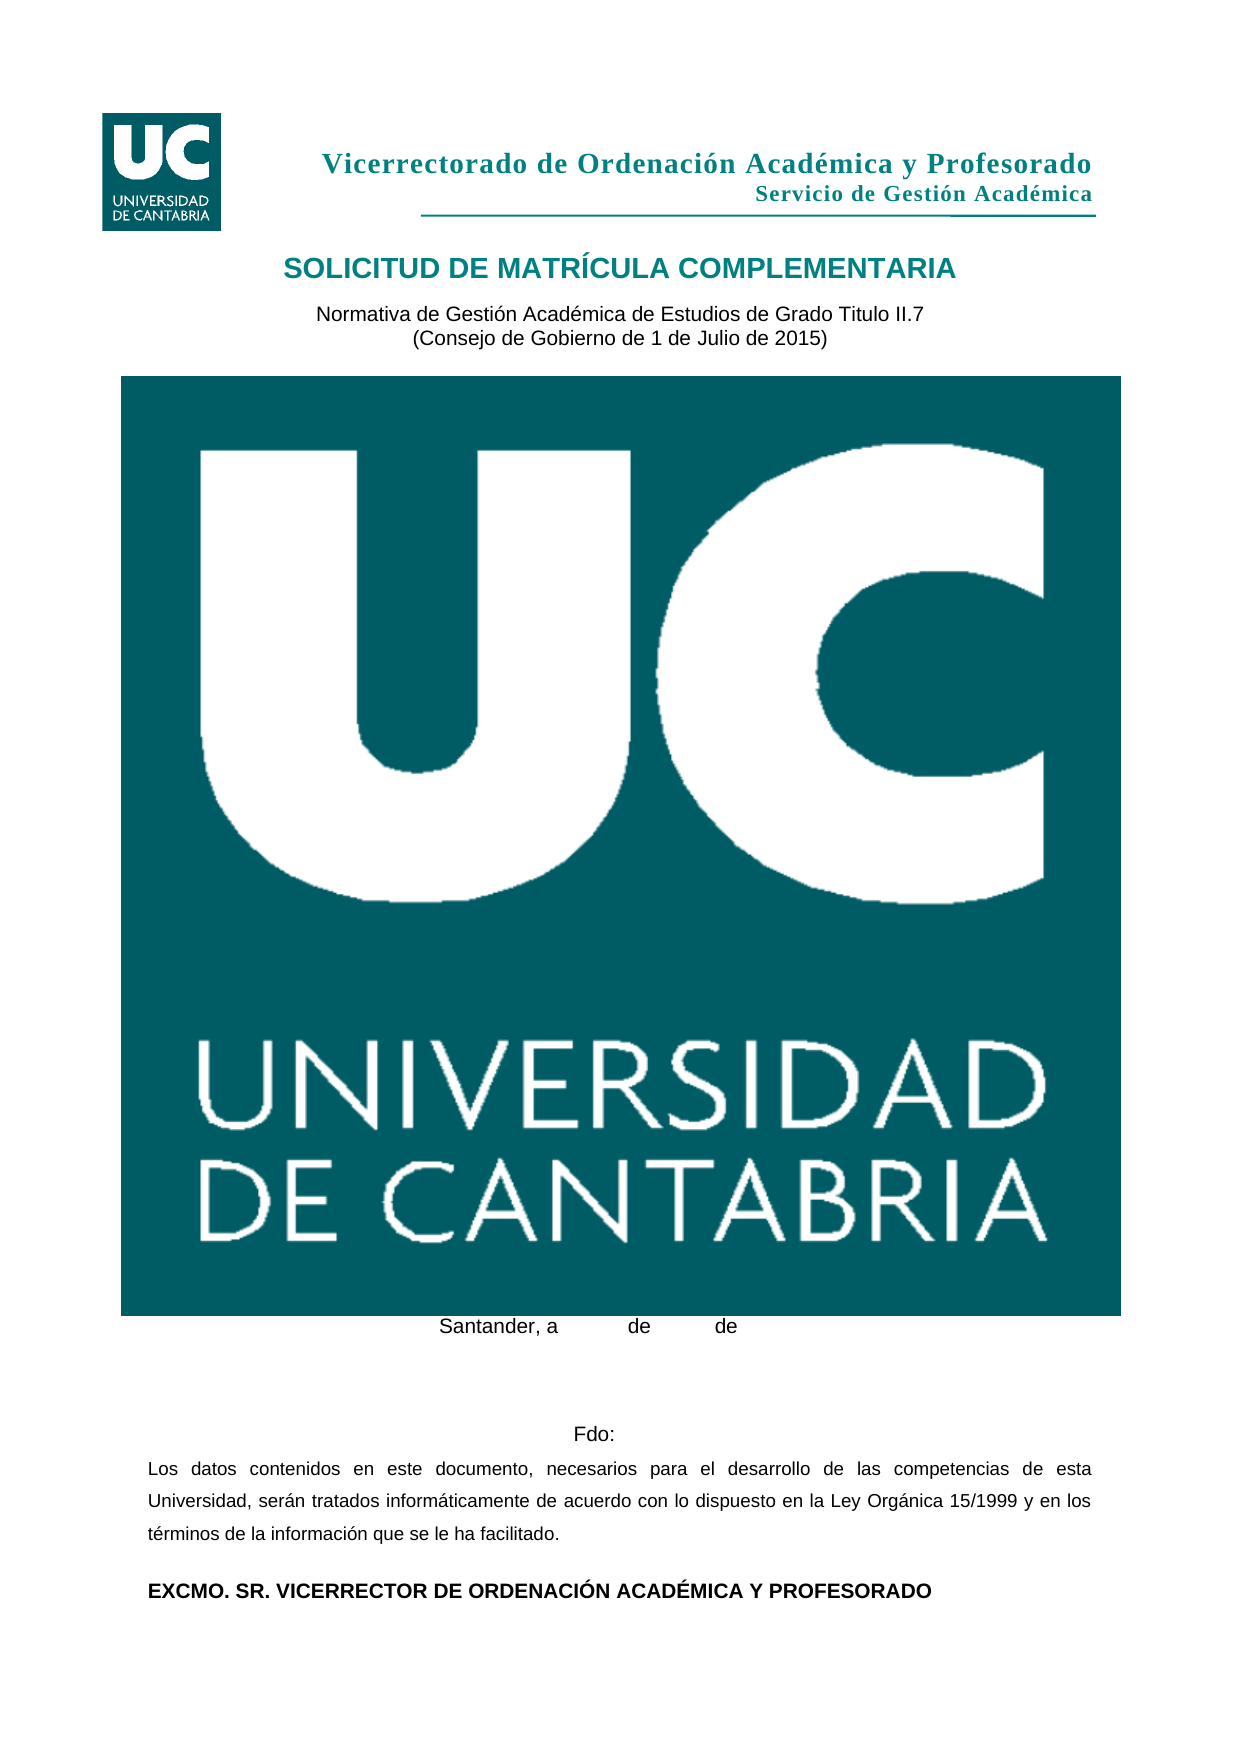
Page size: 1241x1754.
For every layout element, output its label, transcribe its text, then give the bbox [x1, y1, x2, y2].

text EXCMO. SR. VICERRECTOR DE ORDENACIÓN ACADÉMICA Y PROFESORADO [148, 1579, 1092, 1603]
subtitle SOLICITUD DE MATRÍCULA COMPLEMENTARIA [148, 251, 1092, 284]
text Fdo: [148, 1422, 1092, 1446]
text Santander, a de de [148, 1316, 1092, 1338]
picture [102, 113, 221, 229]
text (Consejo de Gobierno de 1 de Julio de 2015) [148, 325, 1092, 349]
text Normativa de Gestión Académica de Estudios de Grado Titulo II.7 [148, 301, 1092, 325]
text Los datos contenidos en este documento, necesarios para el desarrollo de las competencias de esta Universidad, serán tratados informáticamente de acuerdo con lo dispuesto en la Ley Orgánica 15/1999 y en los términos de la información que se le ha facilitado. [148, 1458, 1092, 1544]
